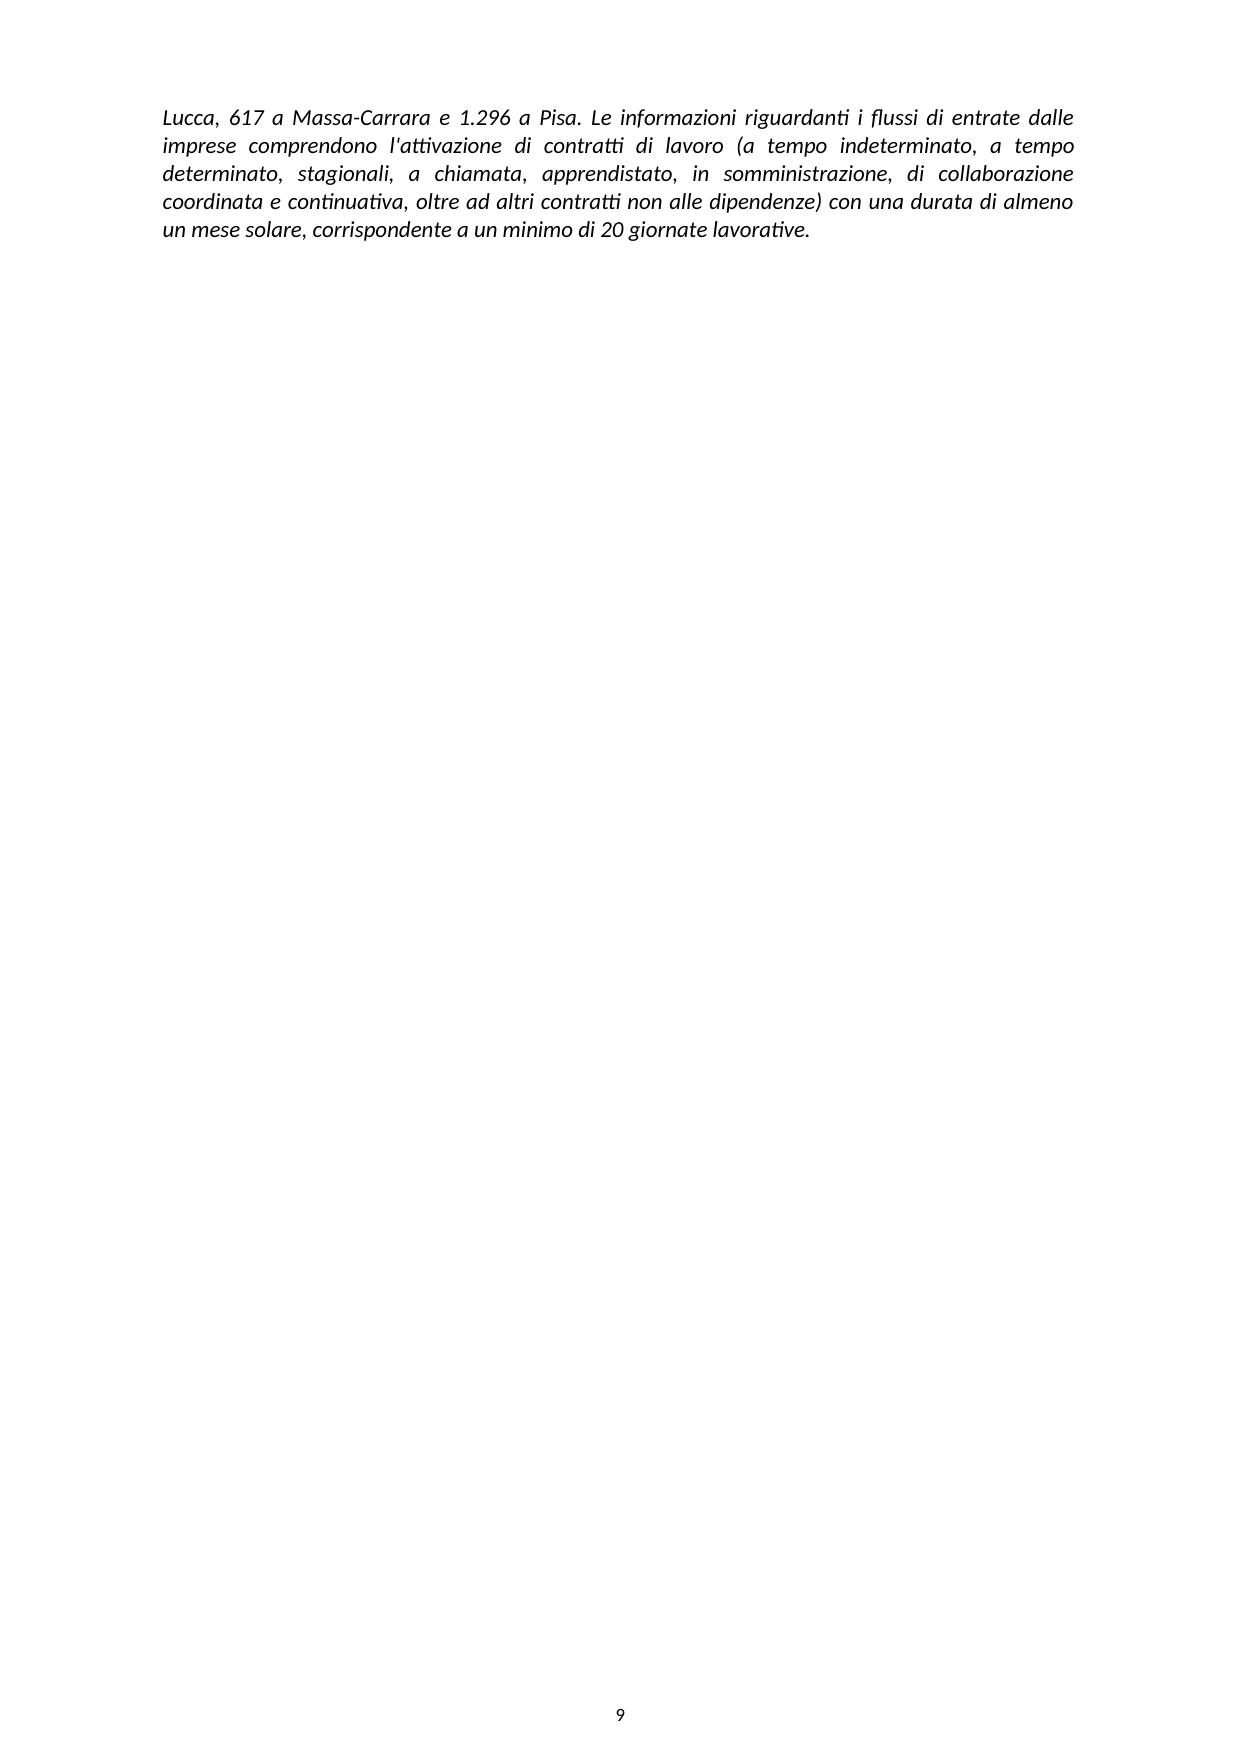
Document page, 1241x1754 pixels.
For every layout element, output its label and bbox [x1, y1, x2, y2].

text [162, 103, 1078, 243]
